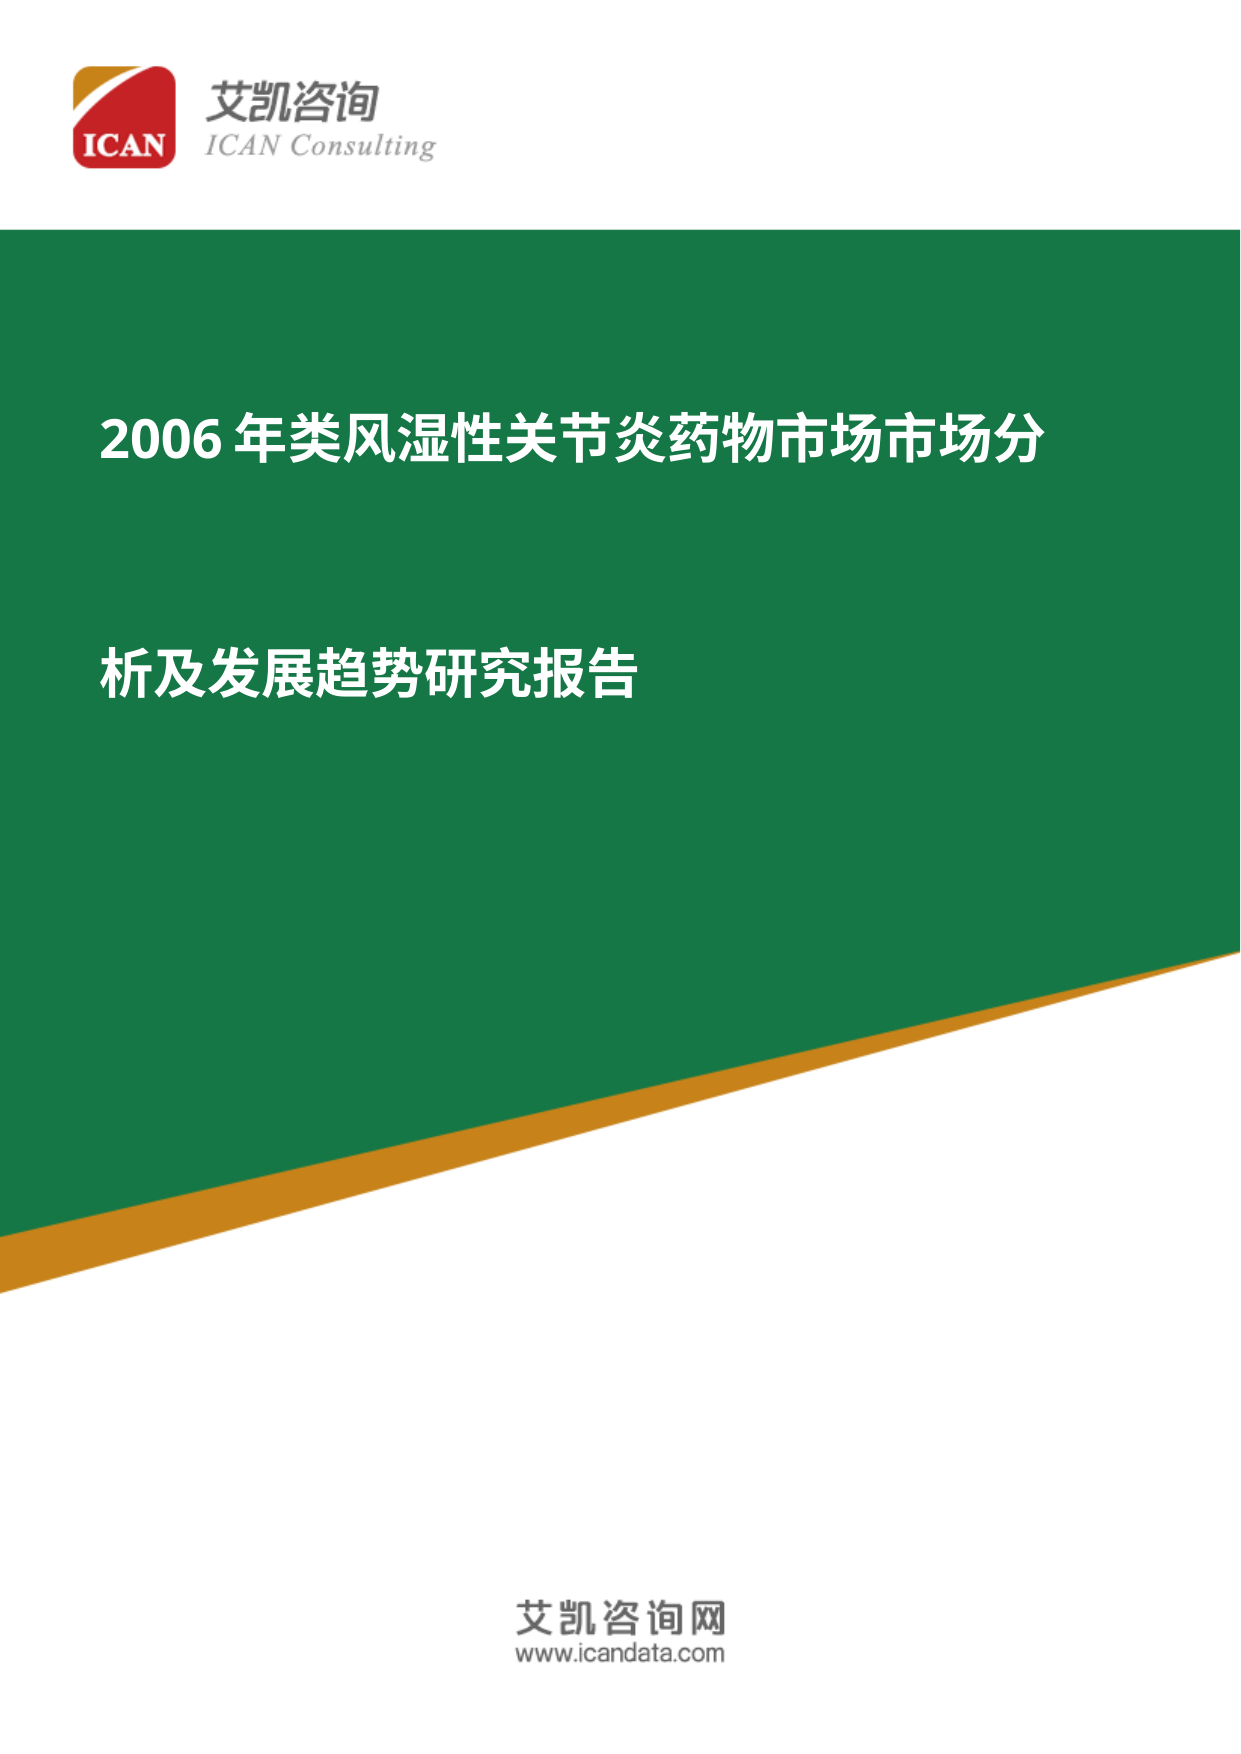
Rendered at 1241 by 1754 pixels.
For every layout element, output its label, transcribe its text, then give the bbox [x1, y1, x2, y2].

subtitle 2006年类风湿性关节炎药物市场市场分析及发展趋势研究报告 [99, 386, 1053, 718]
picture [0, 5, 1241, 1754]
